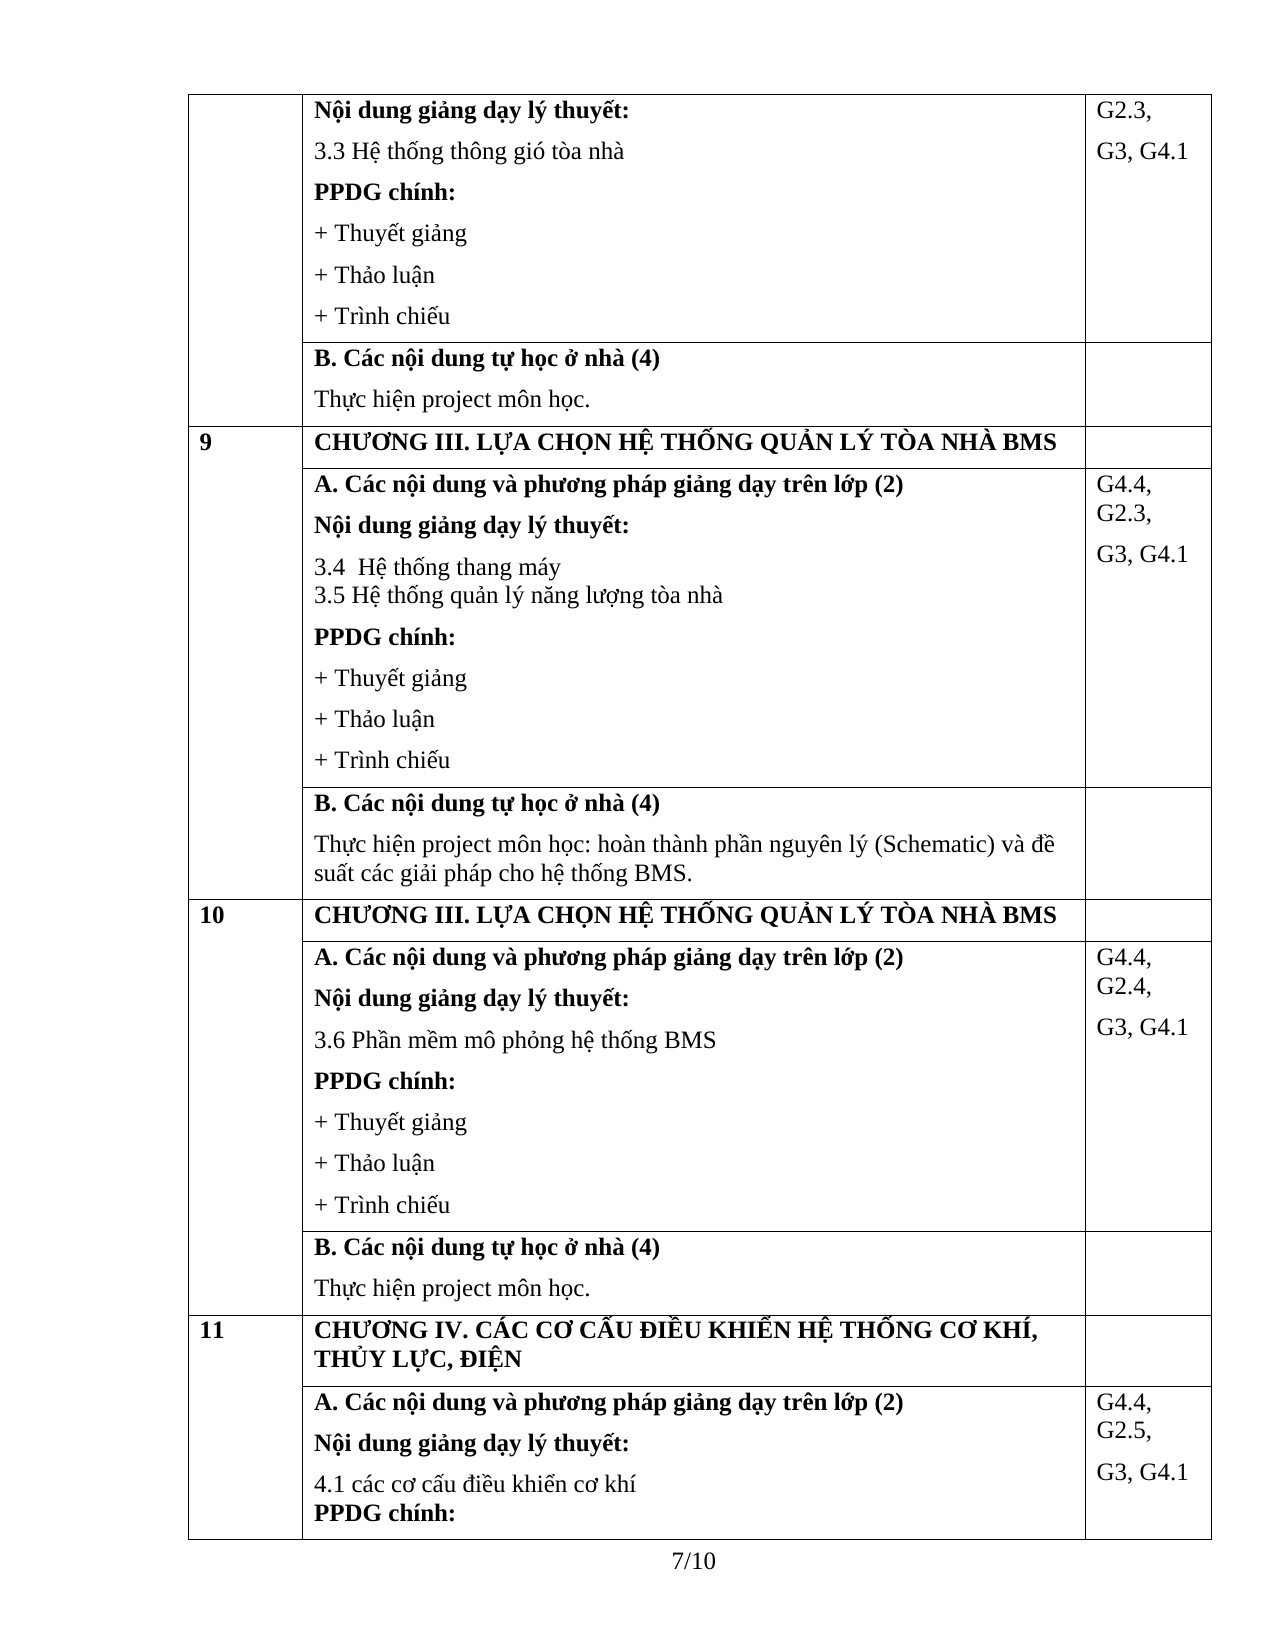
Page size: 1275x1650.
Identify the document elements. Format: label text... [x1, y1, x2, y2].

table_cell [1086, 900, 1211, 941]
table_cell 9 [189, 427, 302, 899]
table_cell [303, 1387, 1085, 1539]
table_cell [303, 95, 1085, 342]
table_cell [1086, 427, 1211, 468]
table_cell B. Các nội dung tự học ở nhà (4) Thực hiện project môn học: hoàn thành phần nguyên lý (Schematic) và đề suất các giải pháp cho hệ thống BMS. [303, 788, 1085, 899]
table_cell CHƯƠNG III. LỰA CHỌN HỆ THỐNG QUẢN LÝ TÒA NHÀ BMS [303, 900, 1085, 941]
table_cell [1086, 95, 1211, 342]
table_cell 10 [189, 900, 302, 1314]
table_cell A. Các nội dung và phương pháp giảng dạy trên lớp (2) Nội dung giảng dạy lý thuyết: 3.4 Hệ thống thang máy 3.5 Hệ thống quản lý năng lượng tòa nhà PPDG chính: + Thuyết giảng + Thảo luận + Trình chiếu [303, 469, 1085, 787]
table_cell CHƯƠNG III. LỰA CHỌN HỆ THỐNG QUẢN LÝ TÒA NHÀ BMS [303, 427, 1085, 468]
table_cell [1086, 343, 1211, 426]
table_cell A. Các nội dung và phương pháp giảng dạy trên lớp (2) Nội dung giảng dạy lý thuyết: 3.6 Phần mềm mô phỏng hệ thống BMS PPDG chính: + Thuyết giảng + Thảo luận + Trình chiếu [303, 942, 1085, 1231]
table_cell [1086, 788, 1211, 899]
table_cell B. Các nội dung tự học ở nhà (4) Thực hiện project môn học. [303, 1232, 1085, 1314]
table_cell G4.4, G2.4, G3, G4.1 [1086, 942, 1211, 1231]
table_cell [1086, 1387, 1211, 1539]
table_cell [1086, 1316, 1211, 1386]
table_cell 11 [189, 1316, 302, 1539]
table_cell [1086, 1232, 1211, 1314]
table_cell G4.4, G2.3, G3, G4.1 [1086, 469, 1211, 787]
table_cell B. Các nội dung tự học ở nhà (4) Thực hiện project môn học. [303, 343, 1085, 426]
table_cell CHƯƠNG IV. CÁC CƠ CẤU ĐIỀU KHIỂN HỆ THỐNG CƠ KHÍ, THỦY LỰC, ĐIỆN [303, 1316, 1085, 1386]
